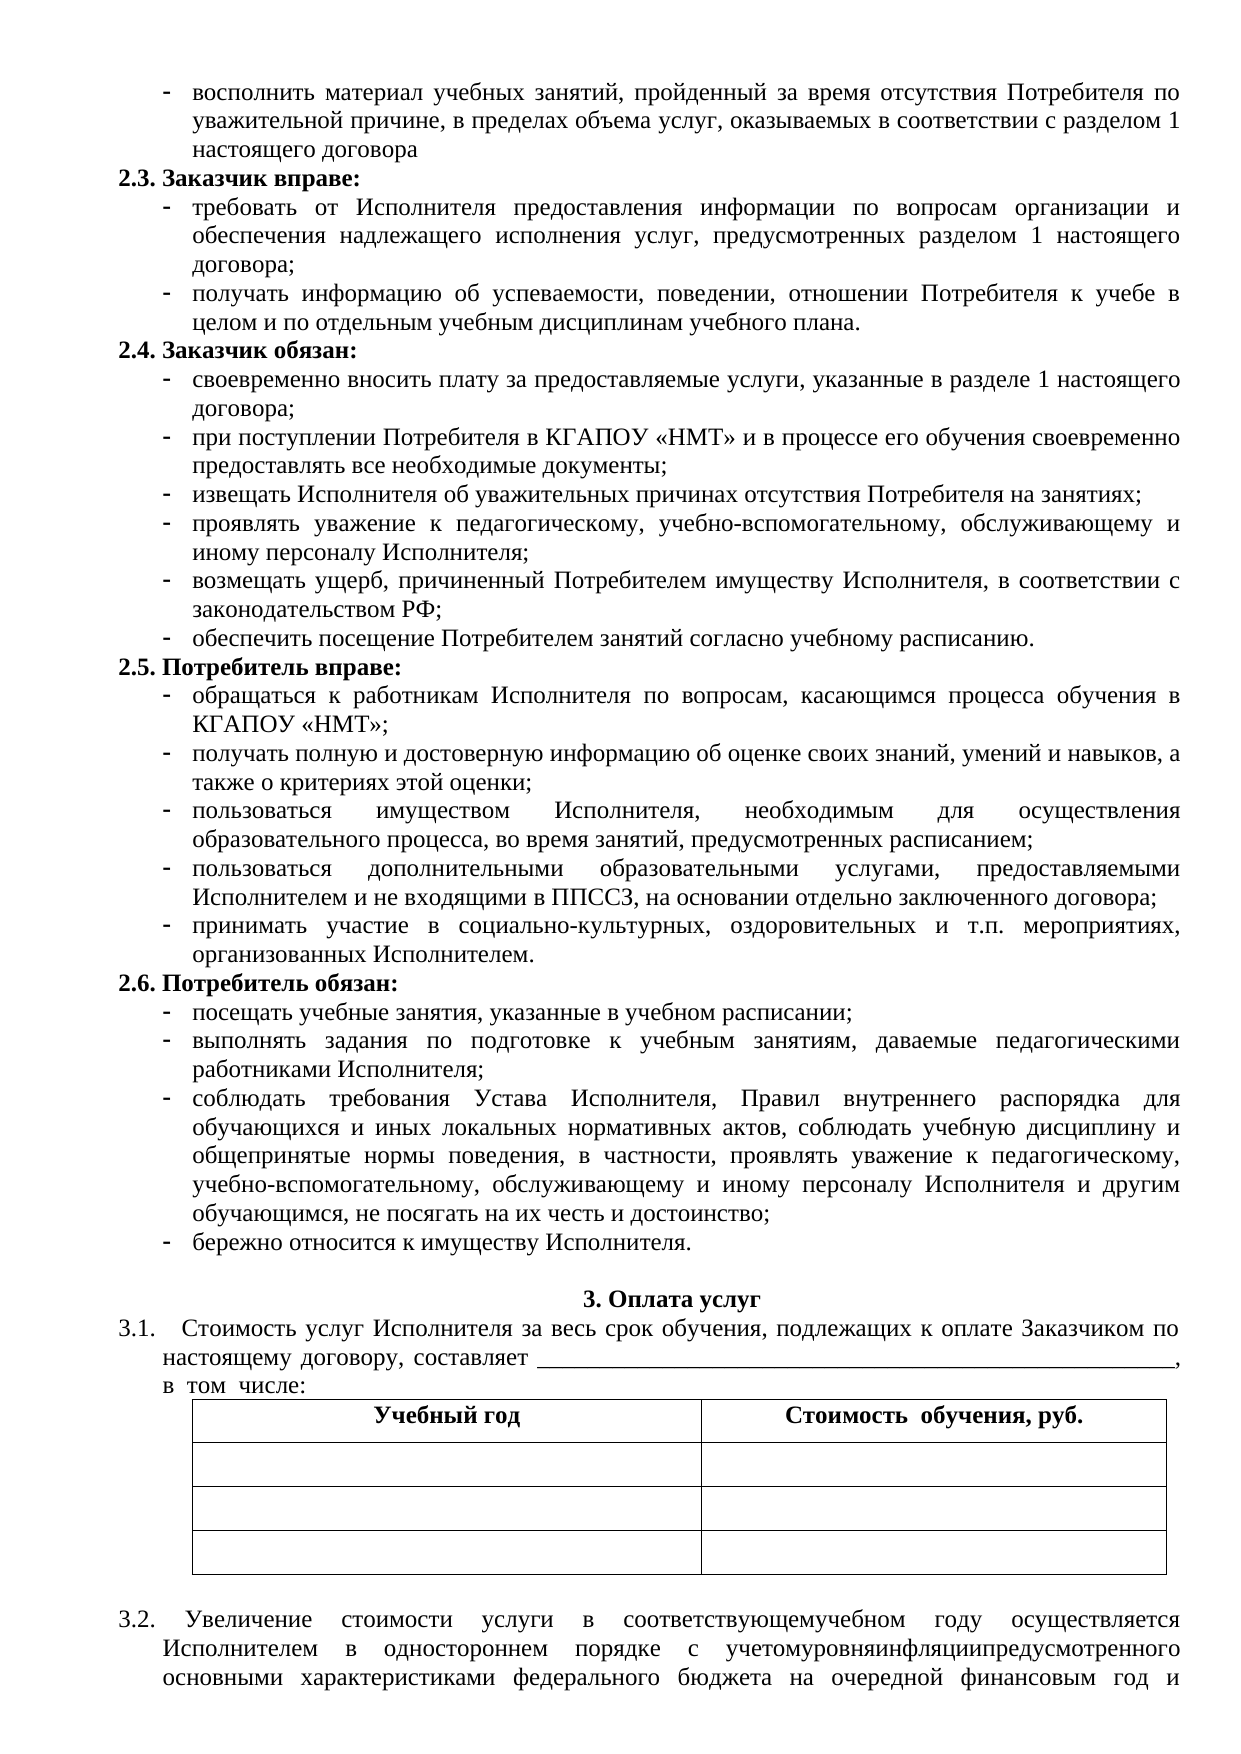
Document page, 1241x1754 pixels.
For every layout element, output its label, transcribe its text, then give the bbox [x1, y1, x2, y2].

text 2.6. Потребитель обязан: [118, 968, 1181, 997]
list возмещать ущерб, причиненный Потребителем имуществу Исполнителя, в соответствии с законодательством РФ; [162, 566, 1181, 623]
list получать полную и достоверную информацию об оценке своих знаний, умений и навыков, а также о критериях этой оценки; [162, 738, 1181, 796]
list посещать учебные занятия, указанные в учебном расписании; [162, 997, 1181, 1026]
table_cell [702, 1487, 1166, 1530]
list соблюдать требования Устава Исполнителя, Правил внутреннего распорядка для обучающихся и иных локальных нормативных актов, соблюдать учебную дисциплину и общепринятые нормы поведения, в частности, проявлять уважение к педагогическому, учебно-вспомогательному, обслуживающему и иному персоналу Исполнителя и другим обучающимся, не посягать на их честь и достоинство; [162, 1083, 1181, 1227]
table_cell [193, 1443, 701, 1486]
table_cell [193, 1531, 701, 1574]
table_header Стоимость обучения, руб. [702, 1400, 1166, 1442]
list пользоваться имуществом Исполнителя, необходимым для осуществления образовательного процесса, во время занятий, предусмотренных расписанием; [162, 796, 1181, 853]
list принимать участие в социально-культурных, оздоровительных и т.п. мероприятиях, организованных Исполнителем. [162, 911, 1181, 968]
list бережно относится к имуществу Исполнителя. [162, 1227, 1181, 1256]
list пользоваться дополнительными образовательными услугами, предоставляемыми Исполнителем и не входящими в ППССЗ, на основании отдельно заключенного договора; [162, 853, 1181, 911]
list обращаться к работникам Исполнителя по вопросам, касающимся процесса обучения в КГАПОУ «НМТ»; [162, 681, 1181, 738]
list выполнять задания по подготовке к учебным занятиям, даваемые педагогическими работниками Исполнителя; [162, 1026, 1181, 1083]
list получать информацию об успеваемости, поведении, отношении Потребителя к учебе в целом и по отдельным учебным дисциплинам учебного плана. [162, 278, 1181, 336]
text 2.3. Заказчик вправе: [118, 163, 1181, 192]
table_header Учебный год [193, 1400, 701, 1442]
list своевременно вносить плату за предоставляемые услуги, указанные в разделе 1 настоящего договора; [162, 364, 1181, 422]
list обеспечить посещение Потребителем занятий согласно учебному расписанию. [162, 623, 1181, 652]
list 3. Оплата услуг [162, 1284, 1181, 1313]
list требовать от Исполнителя предоставления информации по вопросам организации и обеспечения надлежащего исполнения услуг, предусмотренных разделом 1 настоящего договора; [162, 192, 1181, 278]
list при поступлении Потребителя в КГАПОУ «НМТ» и в процессе его обучения своевременно предоставлять все необходимые документы; [162, 422, 1181, 479]
text 2.5. Потребитель вправе: [118, 652, 1181, 681]
table_cell [702, 1531, 1166, 1574]
table_cell [193, 1487, 701, 1530]
text 2.4. Заказчик обязан: [118, 336, 1181, 364]
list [118, 1604, 1181, 1690]
text 3.1. Стоимость услуг Исполнителя за весь срок обучения, подлежащих к оплате Заказчиком по настоящему договору, составляет ___________________________________________________, в том числе: [118, 1313, 1181, 1399]
list восполнить материал учебных занятий, пройденный за время отсутствия Потребителя по уважительной причине, в пределах объема услуг, оказываемых в соответствии с разделом 1 настоящего договора [162, 77, 1181, 163]
list проявлять уважение к педагогическому, учебно-вспомогательному, обслуживающему и иному персоналу Исполнителя; [162, 508, 1181, 566]
list извещать Исполнителя об уважительных причинах отсутствия Потребителя на занятиях; [162, 479, 1181, 508]
table_cell [702, 1443, 1166, 1486]
